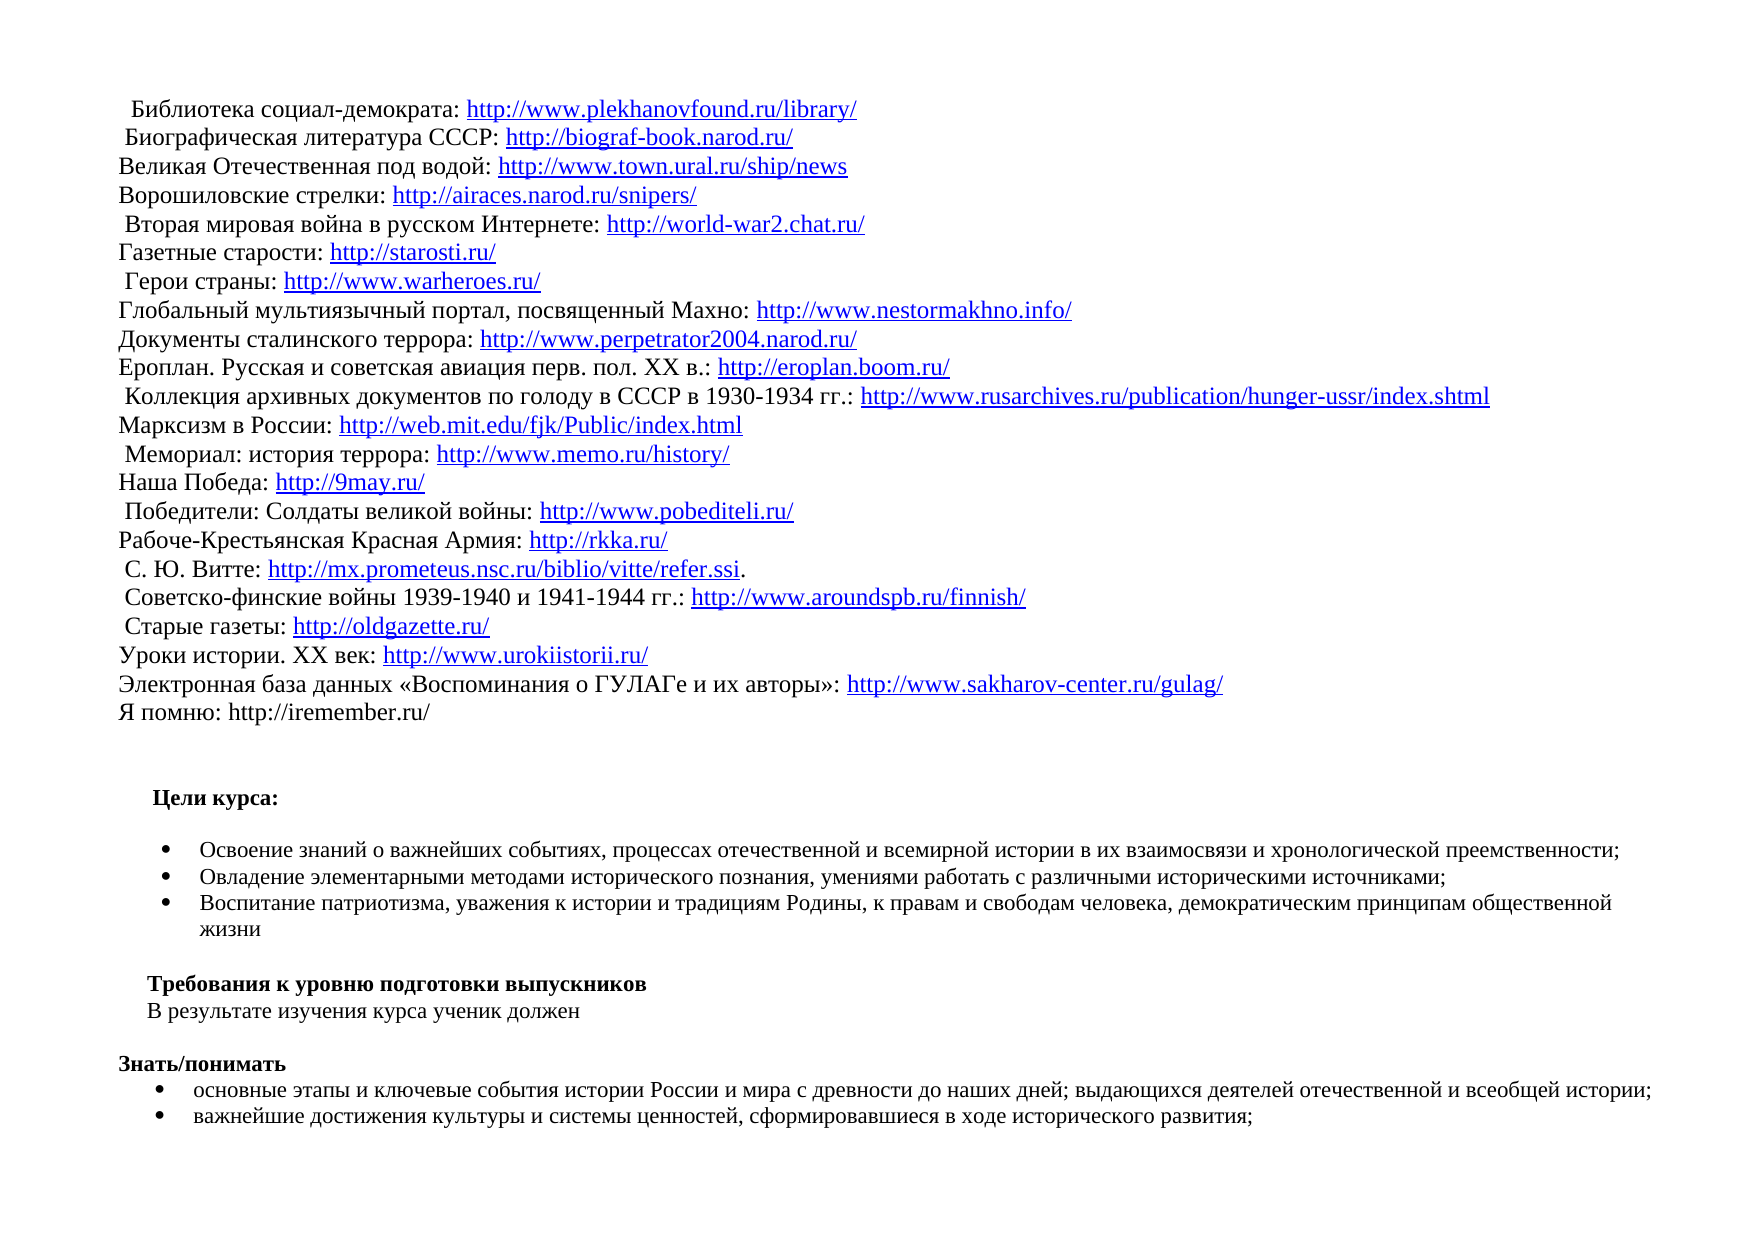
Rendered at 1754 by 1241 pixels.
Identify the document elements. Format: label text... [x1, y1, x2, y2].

list важнейшие достижения культуры и системы ценностей, сформировавшиеся в ходе исторического развития; [156, 1102, 1665, 1129]
text Газетные старости: http://starosti.ru/ [118, 237, 1665, 266]
text Великая Отечественная под водой: http://www.town.ural.ru/ship/news [118, 151, 1665, 180]
text Цели курса: [118, 784, 1665, 810]
text Старые газеты: http://oldgazette.ru/ [118, 611, 1665, 640]
text Герои страны: http://www.warheroes.ru/ [118, 266, 1665, 295]
text Коллекция архивных документов по голоду в СССР в 1930-1934 гг.: http://www.rusarchives.ru/publication/hunger-ussr/index.shtml [118, 381, 1665, 410]
text С. Ю. Витте: http://mx.prometeus.nsc.ru/biblio/vitte/refer.ssi. [118, 554, 1665, 582]
text Уроки истории. ХХ век: http://www.urokiistorii.ru/ [118, 640, 1665, 669]
text Библиотека социал-демократа: http://www.plekhanovfound.ru/library/ [118, 94, 1665, 122]
text Знать/понимать [118, 1049, 1665, 1076]
text Ворошиловские стрелки: http://airaces.narod.ru/snipers/ [118, 180, 1665, 209]
text Биографическая литература СССР: http://biograf-book.narod.ru/ [118, 122, 1665, 151]
text Наша Победа: http://9may.ru/ [118, 467, 1665, 496]
list основные этапы и ключевые события истории России и мира с древности до наших дней; выдающихся деятелей отечественной и всеобщей истории; [156, 1076, 1665, 1102]
text Ероплан. Русская и советская авиация перв. пол. ХХ в.: http://eroplan.boom.ru/ [118, 352, 1665, 381]
text Мемориал: история террора: http://www.memo.ru/history/ [118, 439, 1665, 467]
text Глобальный мультиязычный портал, посвященный Махно: http://www.nestormakhno.info/ [118, 295, 1665, 324]
list Овладение элементарными методами исторического познания, умениями работать с различными историческими источниками; [162, 863, 1665, 889]
text Вторая мировая война в русском Интернете: http://world-war2.chat.ru/ [118, 209, 1665, 237]
text Документы сталинского террора: http://www.perpetrator2004.narod.ru/ [118, 324, 1665, 352]
text Электронная база данных «Воспоминания о ГУЛАГе и их авторы»: http://www.sakharov-center.ru/gulag/ [118, 669, 1665, 697]
text Марксизм в России: http://web.mit.edu/fjk/Public/index.html [118, 410, 1665, 439]
text Рабоче-Крестьянская Красная Армия: http://rkka.ru/ [118, 525, 1665, 554]
text Я помню: http://iremember.ru/ [118, 697, 1665, 726]
text Победители: Солдаты великой войны: http://www.pobediteli.ru/ [118, 496, 1665, 525]
list Освоение знаний о важнейших событиях, процессах отечественной и всемирной истории в их взаимосвязи и хронологической преемственности; [162, 836, 1665, 863]
text В результате изучения курса ученик должен [118, 997, 1665, 1023]
list Воспитание патриотизма, уважения к истории и традициям Родины, к правам и свободам человека, демократическим принципам общественной жизни [162, 889, 1665, 942]
text Советско-финские войны 1939-1940 и 1941-1944 гг.: http://www.aroundspb.ru/finnish/ [118, 582, 1665, 611]
text Требования к уровню подготовки выпускников [118, 971, 1665, 997]
